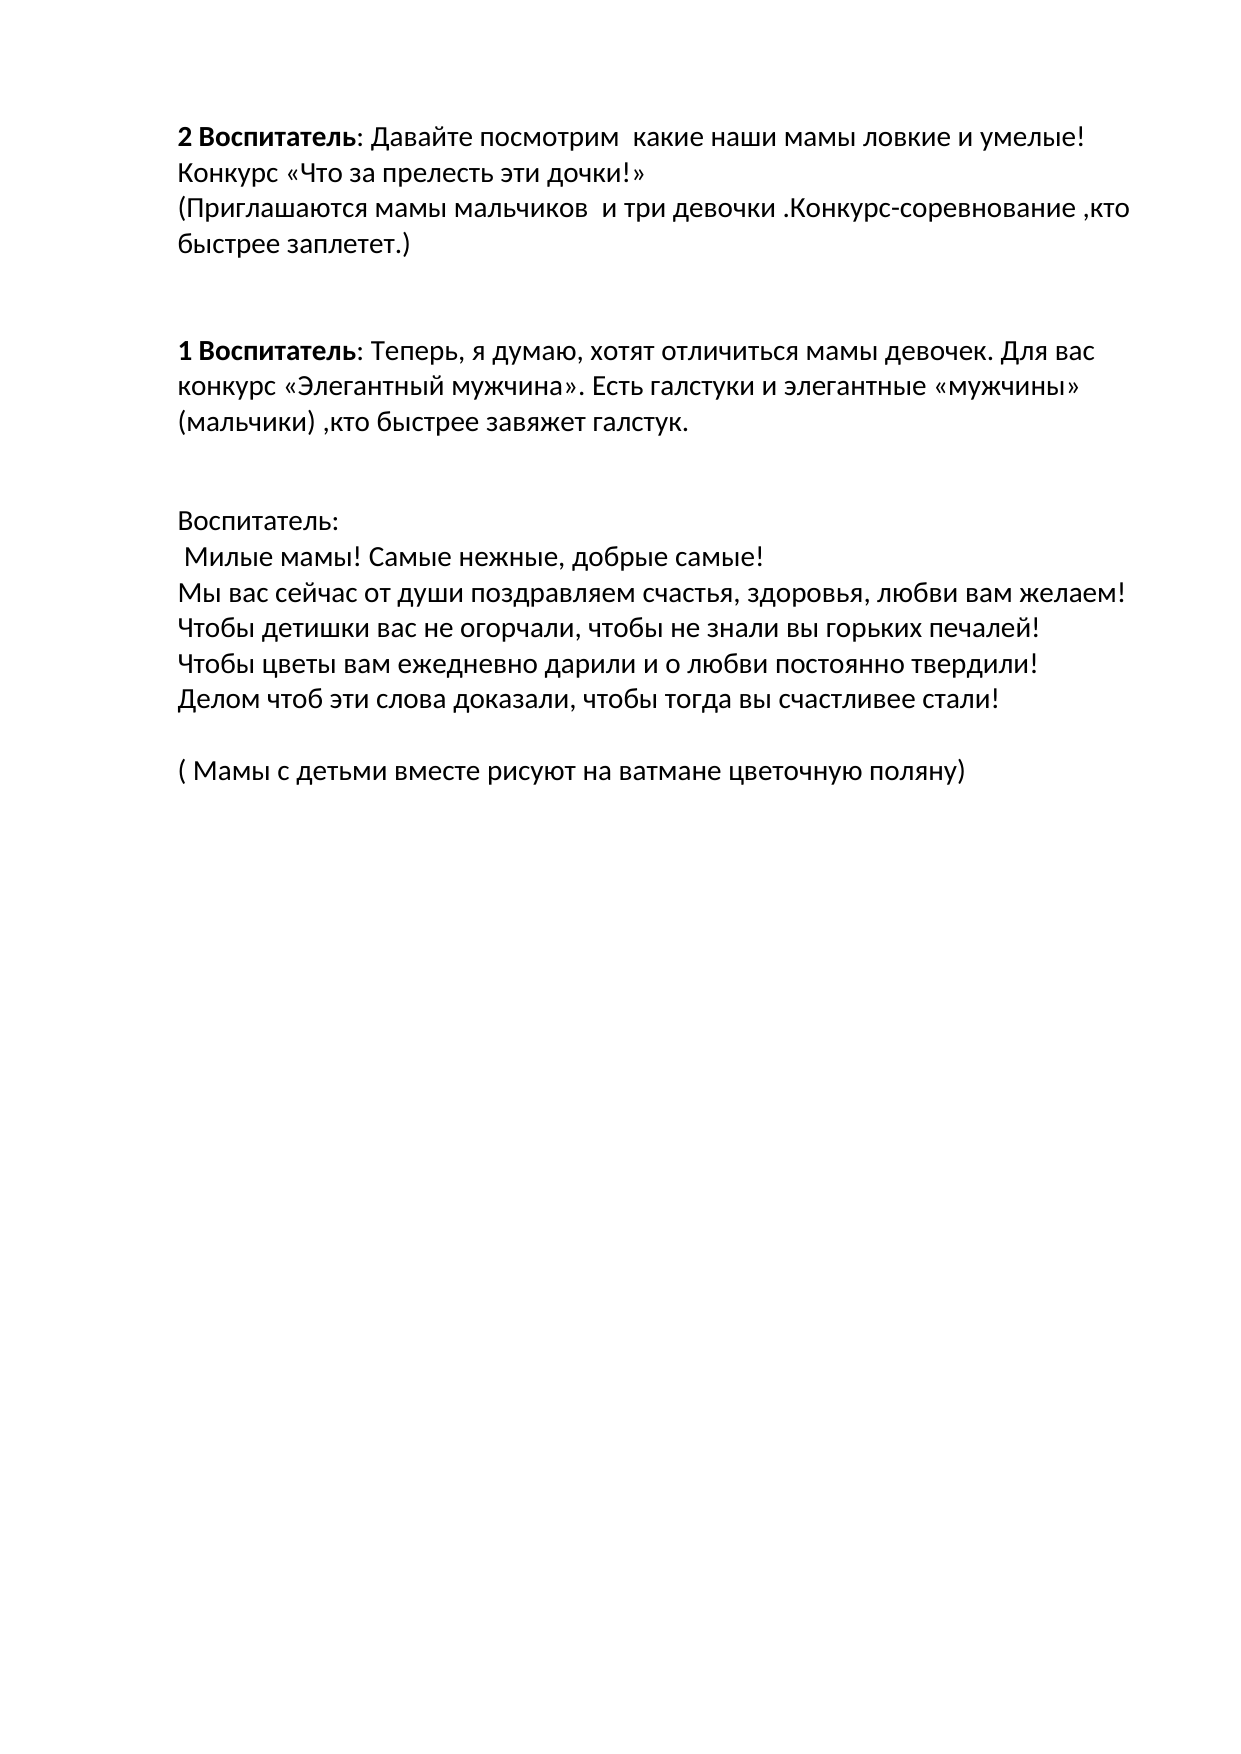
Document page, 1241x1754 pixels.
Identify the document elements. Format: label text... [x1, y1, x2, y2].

text Чтобы детишки вас не огорчали, чтобы не знали вы горьких печалей! [177, 609, 1152, 645]
text Воспитатель: [177, 502, 1152, 538]
text ( Мамы с детьми вместе рисуют на ватмане цветочную поляну) [177, 752, 1152, 787]
text 1 Воспитатель: Теперь, я думаю, хотят отличиться мамы девочек. Для вас конкурс «Элегантный мужчина». Есть галстуки и элегантные «мужчины» (мальчики) ,кто быстрее завяжет галстук. [177, 332, 1152, 439]
text Мы вас сейчас от души поздравляем счастья, здоровья, любви вам желаем! [177, 574, 1152, 609]
text (Приглашаются мамы мальчиков и три девочки .Конкурс-соревнование ,кто быстрее заплетет.) [177, 189, 1152, 261]
text Делом чтоб эти слова доказали, чтобы тогда вы счастливее стали! [177, 681, 1152, 716]
text 2 Воспитатель: Давайте посмотрим какие наши мамы ловкие и умелые! Конкурс «Что за прелесть эти дочки!» [177, 118, 1152, 189]
text Милые мамы! Самые нежные, добрые самые! [177, 538, 1152, 574]
text Чтобы цветы вам ежедневно дарили и о любви постоянно твердили! [177, 645, 1152, 681]
